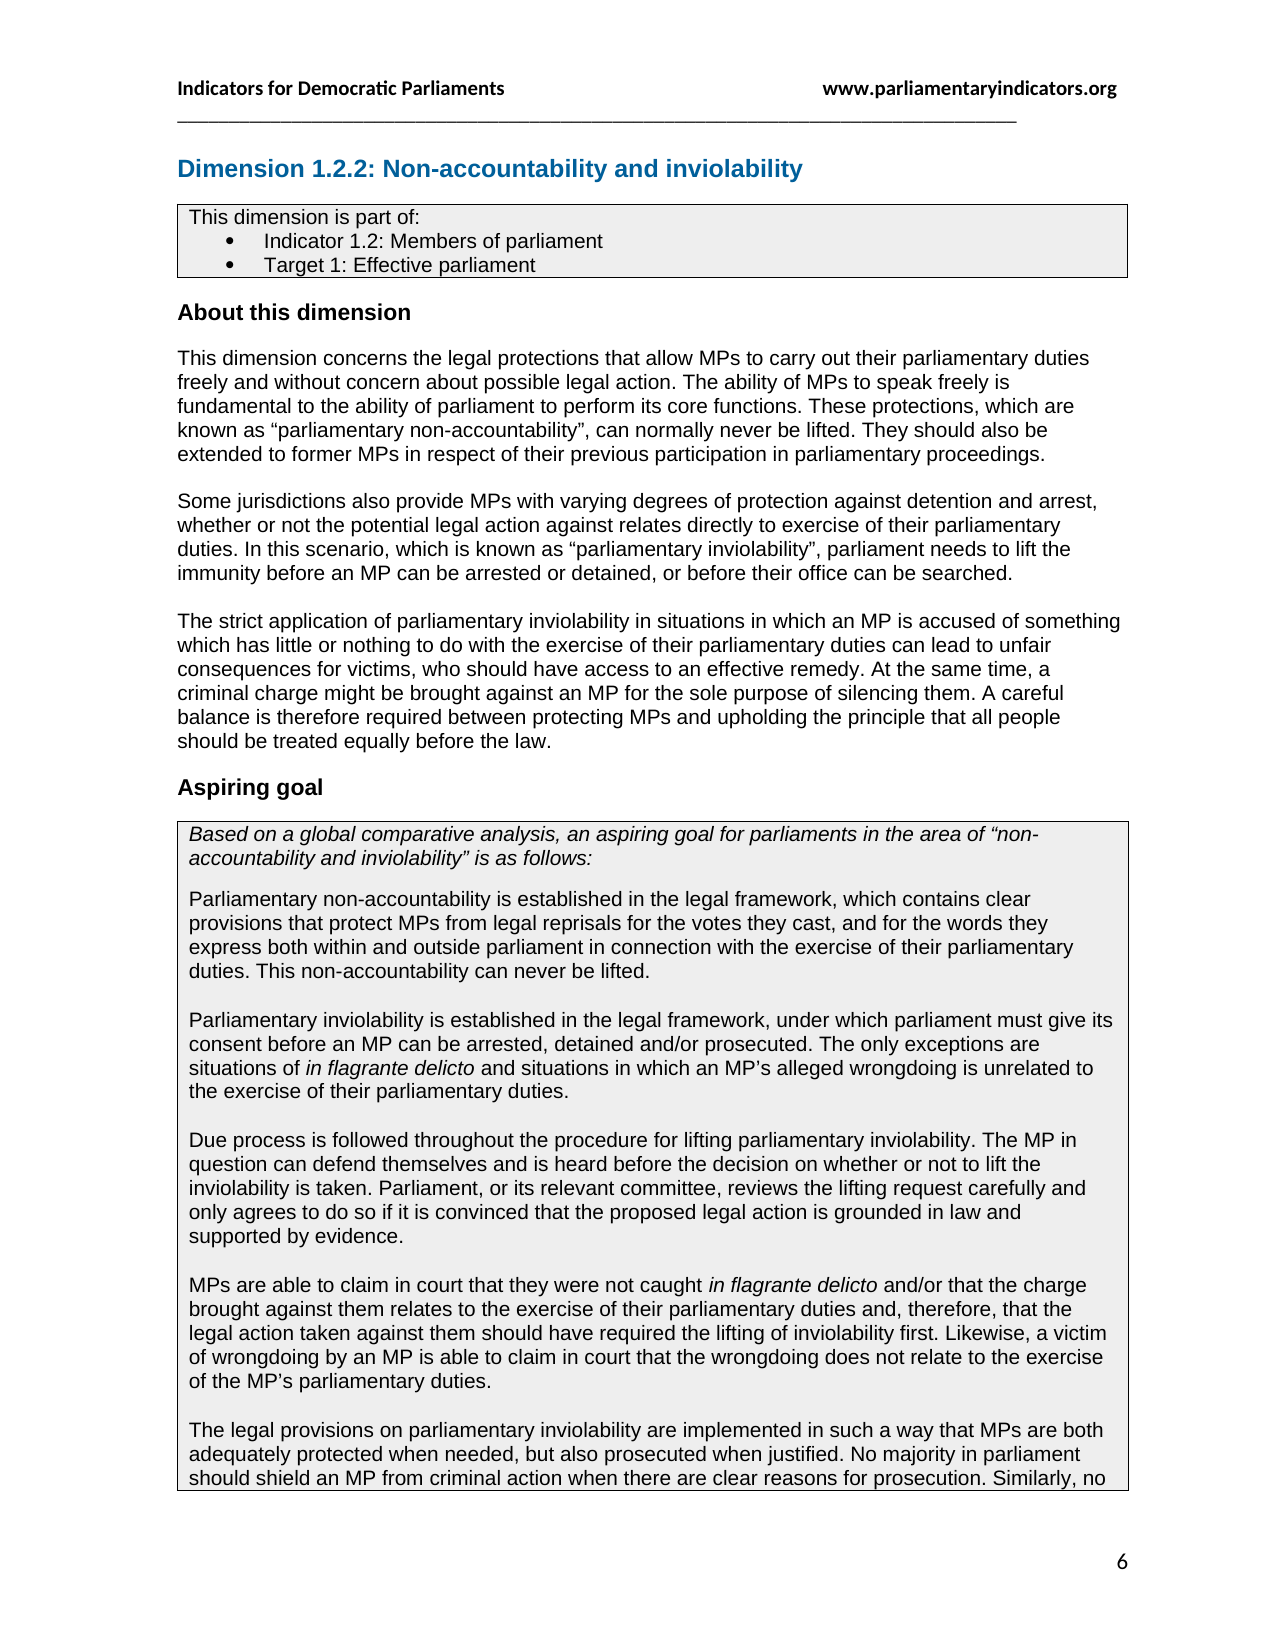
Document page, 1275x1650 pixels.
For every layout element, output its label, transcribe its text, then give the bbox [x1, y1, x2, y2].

text The strict application of parliamentary inviolability in situations in which an MP is accused of something which has little or nothing to do with the exercise of their parliamentary duties can lead to unfair consequences for victims, who should have access to an effective remedy. At the same time, a criminal charge might be brought against an MP for the sole purpose of silencing them. A careful balance is therefore required between protecting MPs and upholding the principle that all people should be treated equally before the law. [177, 609, 1128, 753]
text Some jurisdictions also provide MPs with varying degrees of protection against detention and arrest, whether or not the potential legal action against relates directly to exercise of their parliamentary duties. In this scenario, which is known as “parliamentary inviolability”, parliament needs to lift the immunity before an MP can be arrested or detained, or before their office can be searched. [177, 489, 1128, 585]
title Aspiring goal [177, 774, 1128, 800]
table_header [178, 822, 1128, 1490]
table_header This dimension is part of: Indicator 1.2: Members of parliament Target 1: Effective parliament [178, 205, 1127, 277]
subtitle Dimension 1.2.2: Non-accountability and inviolability [177, 154, 1128, 183]
text This dimension concerns the legal protections that allow MPs to carry out their parliamentary duties freely and without concern about possible legal action. The ability of MPs to speak freely is fundamental to the ability of parliament to perform its core functions. These protections, which are known as “parliamentary non-accountability”, can normally never be lifted. They should also be extended to former MPs in respect of their previous participation in parliamentary proceedings. [177, 346, 1128, 465]
title About this dimension [177, 298, 1128, 325]
